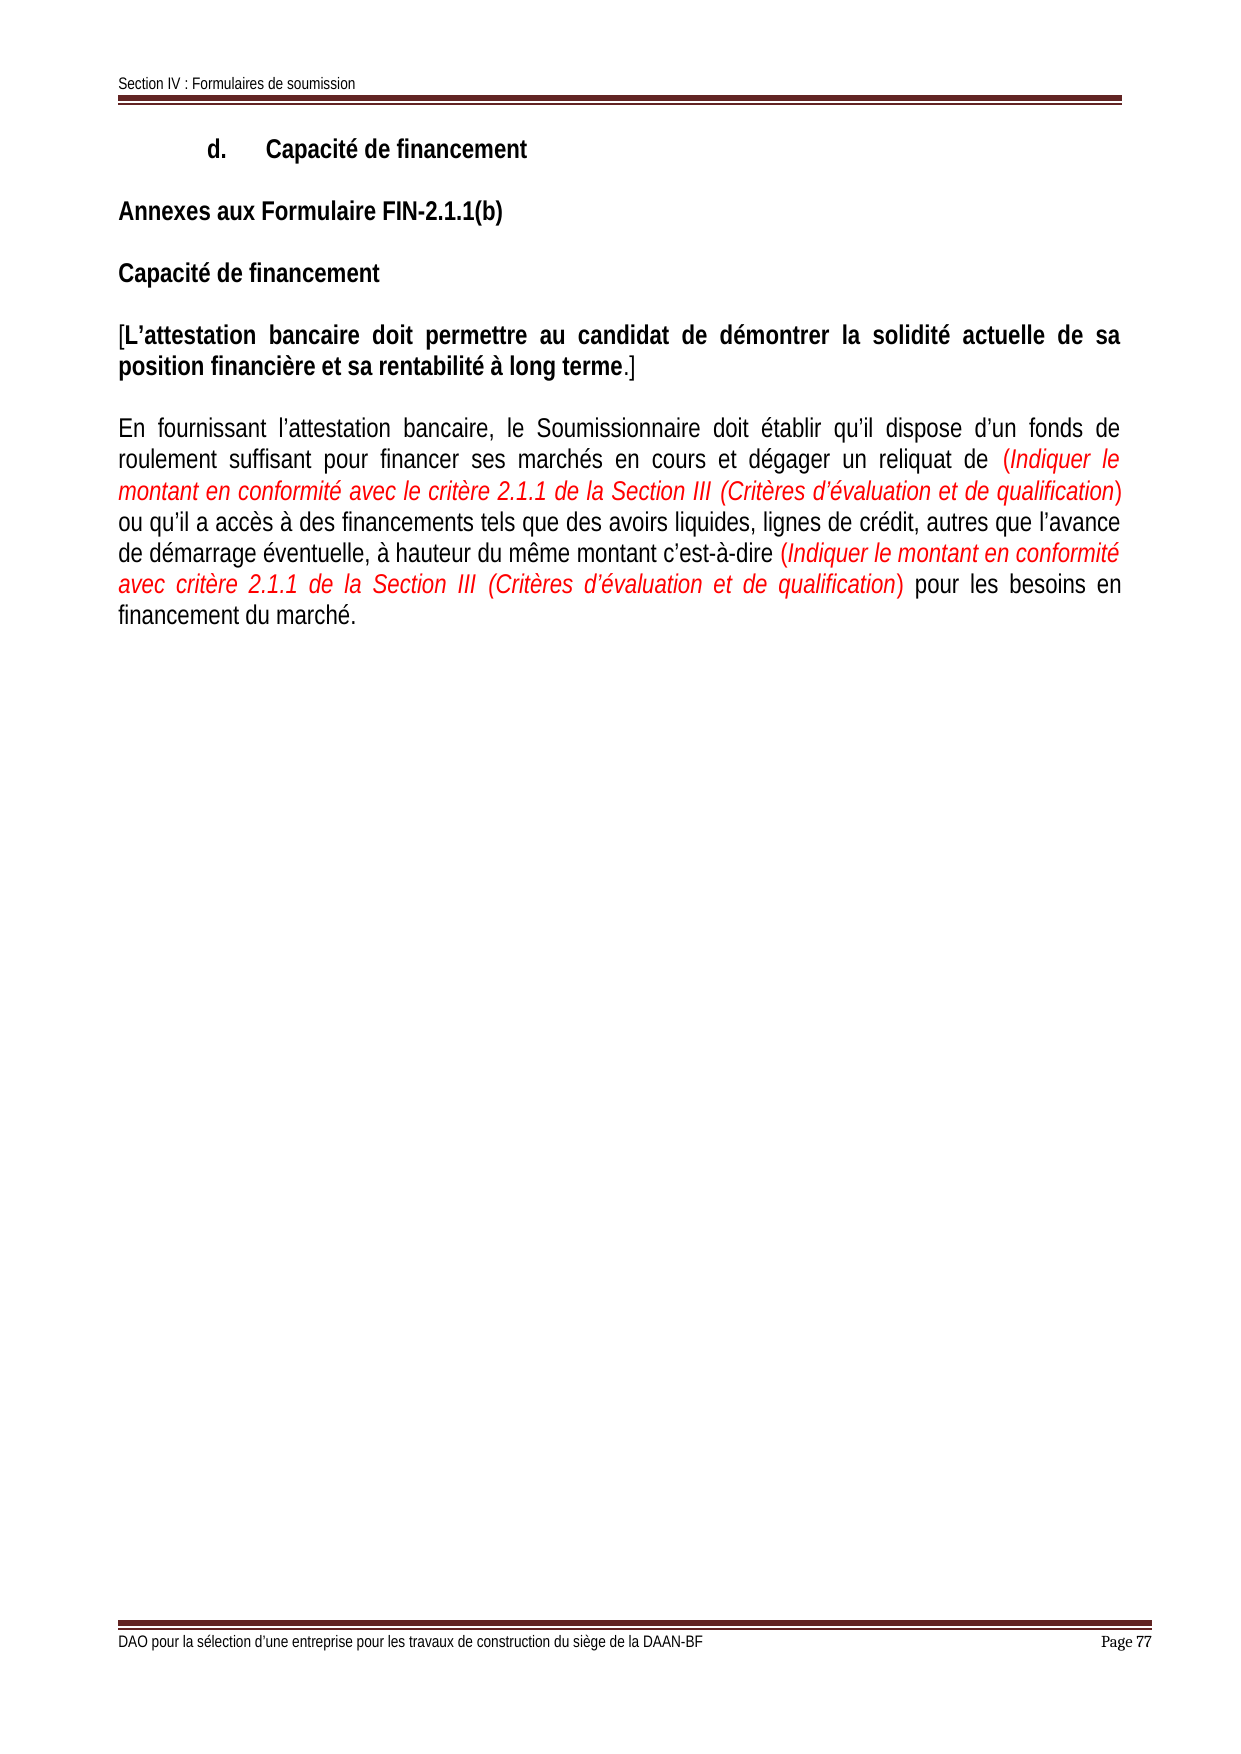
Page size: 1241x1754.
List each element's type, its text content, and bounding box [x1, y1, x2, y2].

text En fournissant l’attestation bancaire, le Soumissionnaire doit établir qu’il dispose d’un fonds de roulement suffisant pour financer ses marchés en cours et dégager un reliquat de (Indiquer le montant en conformité avec le critère 2.1.1 de la Section III (Critères d’évaluation et de qualification) ou qu’il a accès à des financements tels que des avoirs liquides, lignes de crédit, autres que l’avance de démarrage éventuelle, à hauteur du même montant c’est-à-dire (Indiquer le montant en conformité avec critère 2.1.1 de la Section III (Critères d’évaluation et de qualification) pour les besoins en financement du marché. [118, 413, 1122, 630]
text Capacité de financement [118, 257, 1122, 288]
text Annexes aux Formulaire FIN-2.1.1(b) [118, 195, 1122, 226]
subtitle Capacité de financement [207, 133, 1122, 164]
text [L’attestation bancaire doit permettre au candidat de démontrer la solidité actuelle de sa position financière et sa rentabilité à long terme.] [118, 319, 1122, 382]
